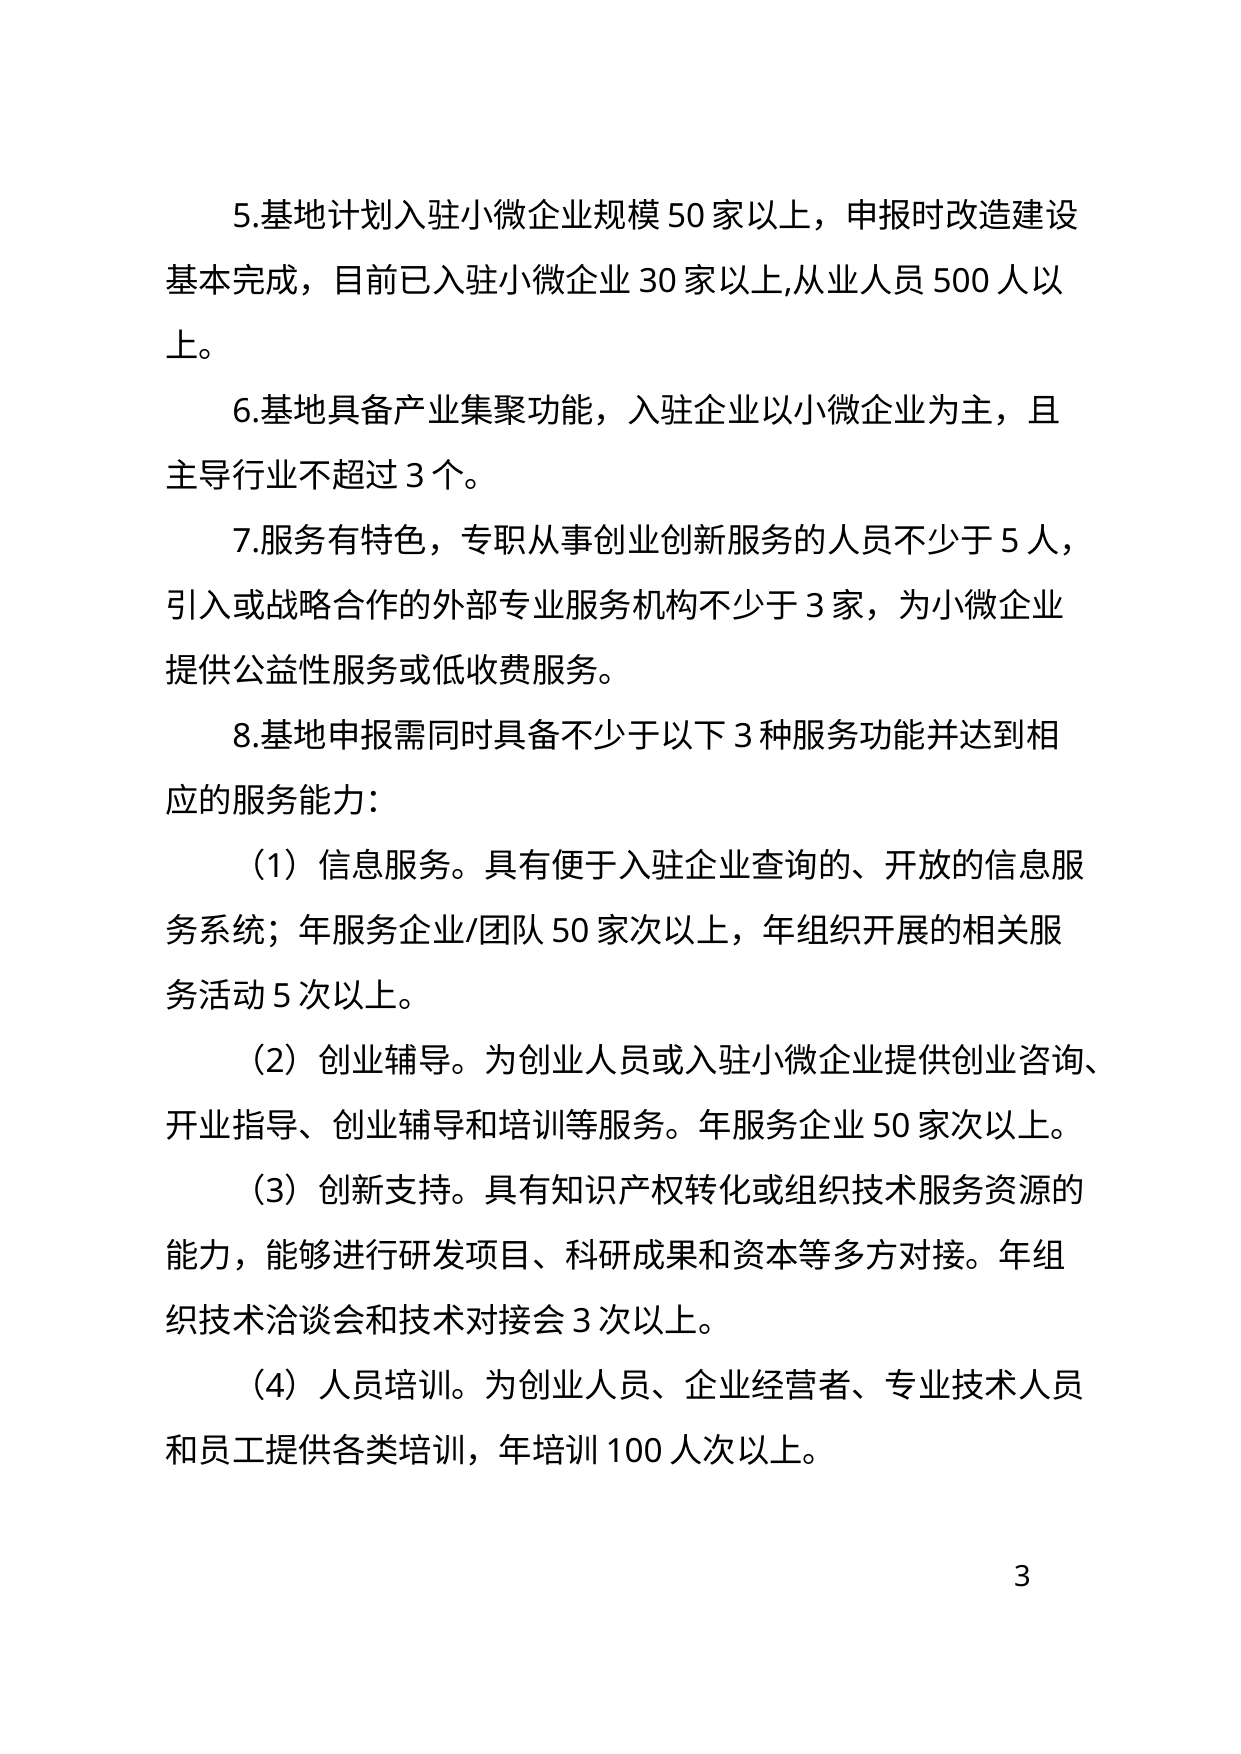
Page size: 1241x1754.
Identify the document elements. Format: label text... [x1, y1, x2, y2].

text （2）创业辅导。为创业人员或入驻小微企业提供创业咨询、开业指导、创业辅导和培训等服务。年服务企业50家次以上。 [165, 1026, 1087, 1156]
text 6.基地具备产业集聚功能，入驻企业以小微企业为主，且主导行业不超过3个。 [165, 376, 1087, 506]
text （1）信息服务。具有便于入驻企业查询的、开放的信息服务系统；年服务企业/团队50家次以上，年组织开展的相关服务活动5次以上。 [165, 831, 1087, 1026]
text （3）创新支持。具有知识产权转化或组织技术服务资源的能力，能够进行研发项目、科研成果和资本等多方对接。年组织技术洽谈会和技术对接会3次以上。 [165, 1156, 1087, 1351]
text 7.服务有特色，专职从事创业创新服务的人员不少于5人，引入或战略合作的外部专业服务机构不少于3家，为小微企业提供公益性服务或低收费服务。 [165, 506, 1087, 701]
text 8.基地申报需同时具备不少于以下3种服务功能并达到相应的服务能力： [165, 701, 1087, 831]
text （4）人员培训。为创业人员、企业经营者、专业技术人员和员工提供各类培训，年培训100人次以上。 [165, 1351, 1087, 1481]
text 5.基地计划入驻小微企业规模50家以上，申报时改造建设基本完成，目前已入驻小微企业30家以上,从业人员500人以上。 [165, 181, 1087, 376]
